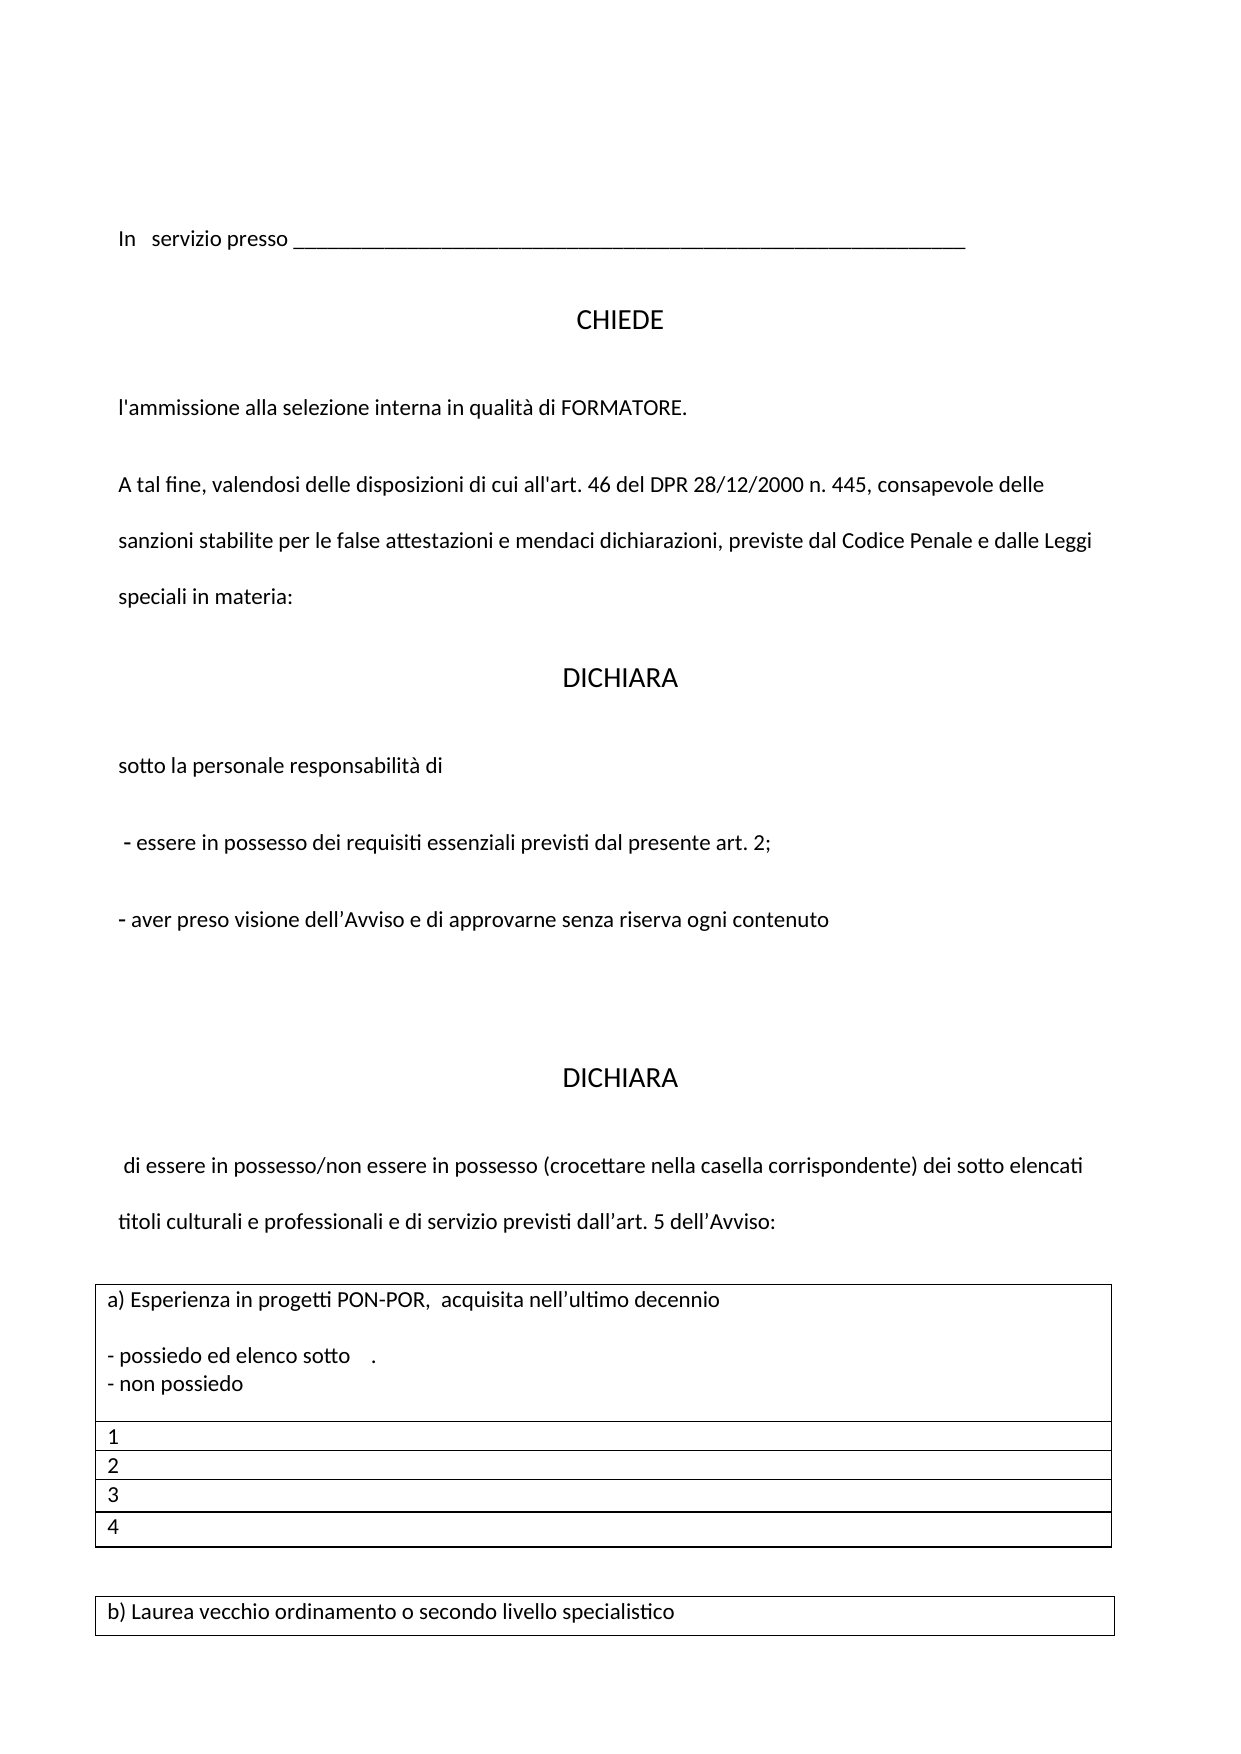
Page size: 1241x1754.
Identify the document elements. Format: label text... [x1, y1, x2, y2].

table_cell 2 [96, 1451, 1111, 1479]
text essere in possesso dei requisiti essenziali previsti dal presente art. 2; [118, 828, 1122, 856]
table_header a) Esperienza in progetti PON-POR, acquisita nell’ultimo decennio - possiedo ed elenco sotto . - non possiedo [96, 1285, 1111, 1421]
text l'ammissione alla selezione interna in qualità di FORMATORE. [118, 393, 1122, 421]
text A tal fine, valendosi delle disposizioni di cui all'art. 46 del DPR 28/12/2000 n. 445, consapevole delle sanzioni stabilite per le false attestazioni e mendaci dichiarazioni, previste dal Codice Penale e dalle Leggi speciali in materia: [118, 470, 1122, 610]
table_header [96, 1597, 1114, 1635]
text aver preso visione dell’Avviso e di approvarne senza riserva ogni contenuto [118, 905, 1122, 933]
text CHIEDE [118, 301, 1122, 337]
table_cell 4 [96, 1513, 1111, 1546]
text In servizio presso ___________________________________________________________ [118, 224, 1122, 252]
text di essere in possesso/non essere in possesso (crocettare nella casella corrispondente) dei sotto elencati titoli culturali e professionali e di servizio previsti dall’art. 5 dell’Avviso: [118, 1151, 1122, 1235]
table_cell 3 [96, 1480, 1111, 1511]
text sotto la personale responsabilità di [118, 751, 1122, 779]
table_cell 1 [96, 1422, 1111, 1450]
text DICHIARA [118, 1059, 1122, 1094]
text DICHIARA [118, 659, 1122, 695]
